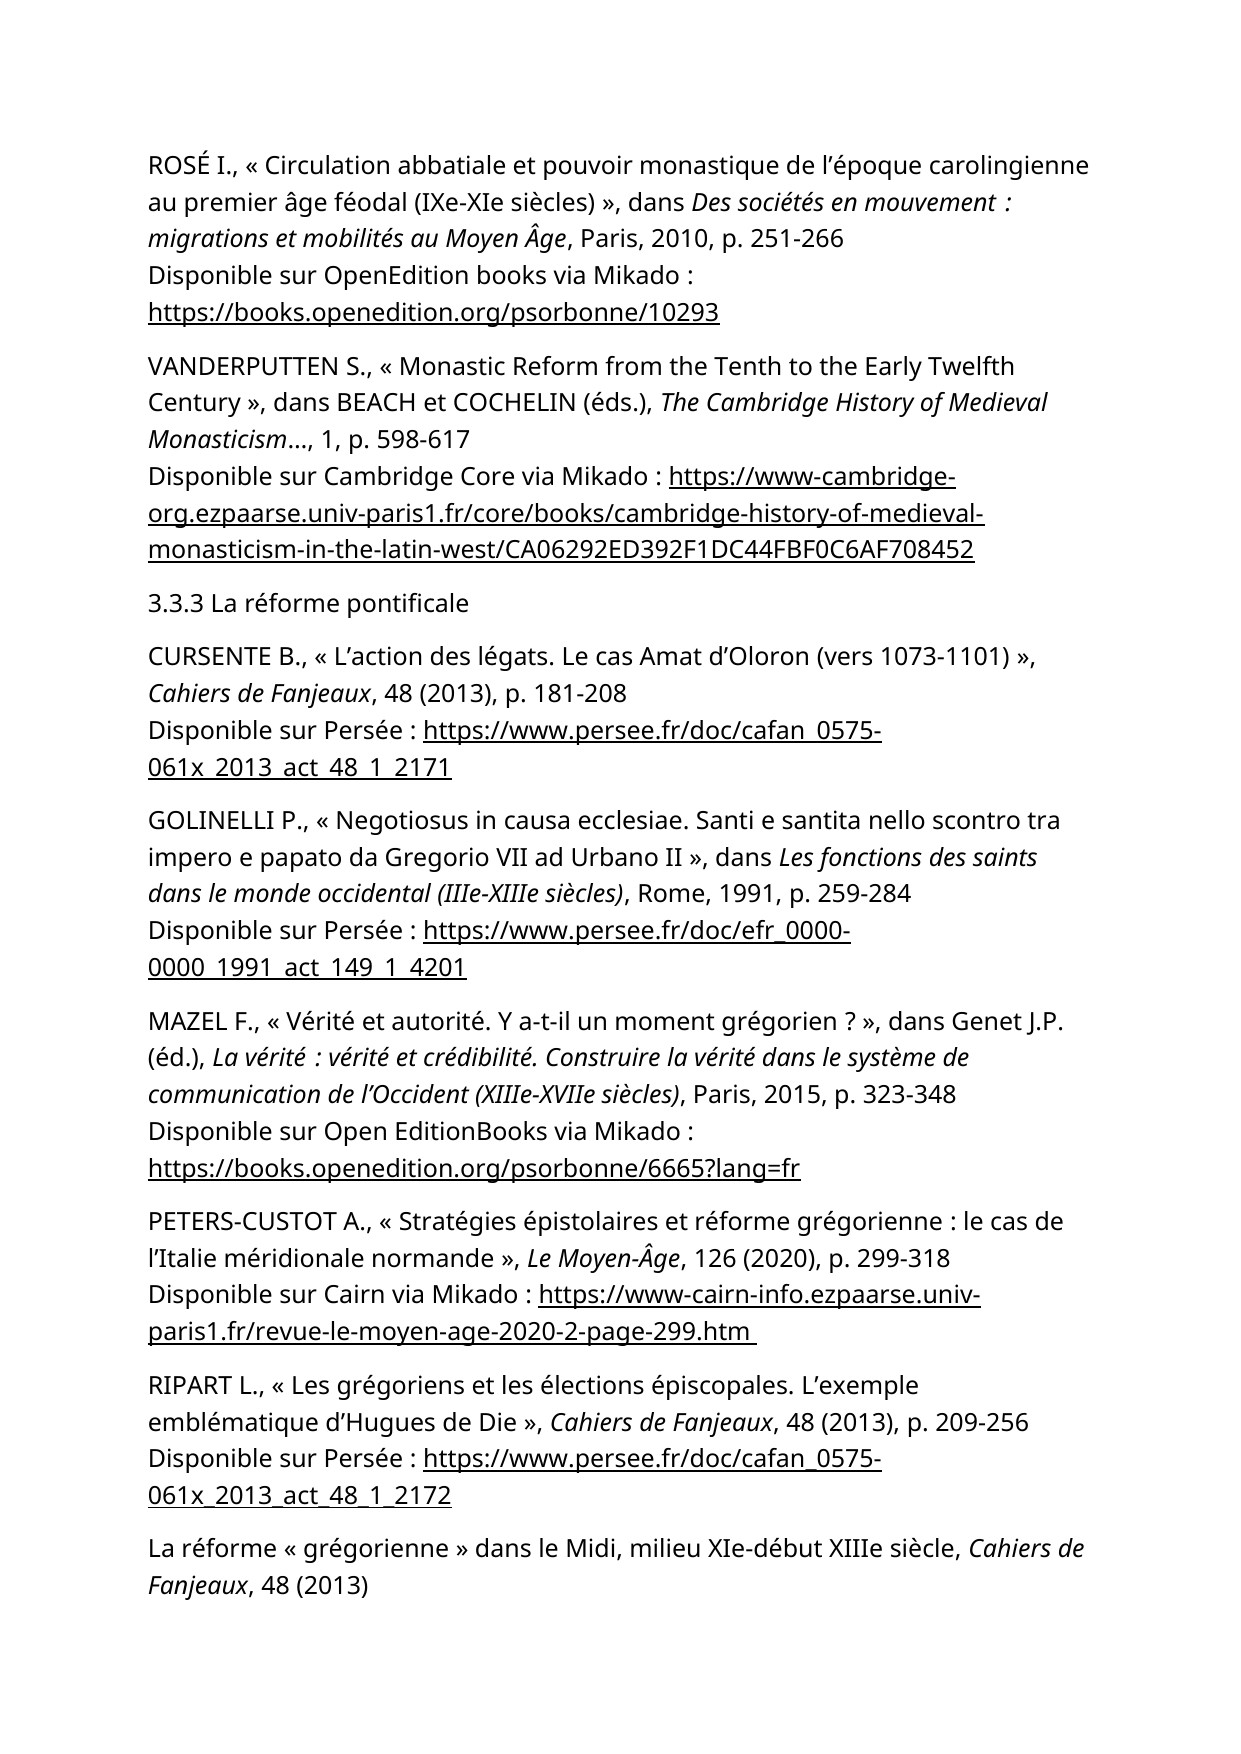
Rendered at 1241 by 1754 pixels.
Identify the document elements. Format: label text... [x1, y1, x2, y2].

text VANDERPUTTEN S., « Monastic Reform from the Tenth to the Early Twelfth Century », dans BEACH et COCHELIN (éds.), The Cambridge History of Medieval Monasticism…, 1, p. 598-617 Disponible sur Cambridge Core via Mikado : https://www-cambridge-org.ezpaarse.univ-paris1.fr/core/books/cambridge-history-of-medieval-monasticism-in-the-latin-west/CA06292ED392F1DC44FBF0C6AF708452 [148, 348, 1093, 566]
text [148, 1531, 1093, 1602]
text PETERS-CUSTOT A., « Stratégies épistolaires et réforme grégorienne : le cas de l’Italie méridionale normande », Le Moyen-Âge, 126 (2020), p. 299-318 Disponible sur Cairn via Mikado : https://www-cairn-info.ezpaarse.univ-paris1.fr/revue-le-moyen-age-2020-2-page-299.htm [148, 1204, 1093, 1348]
text 3.3.3 La réforme pontificale [148, 585, 1093, 619]
text RIPART L., « Les grégoriens et les élections épiscopales. L’exemple emblématique d’Hugues de Die », Cahiers de Fanjeaux, 48 (2013), p. 209-256 Disponible sur Persée : https://www.persee.fr/doc/cafan_0575-061x_2013_act_48_1_2172 [148, 1367, 1093, 1512]
text ROSÉ I., « Circulation abbatiale et pouvoir monastique de l’époque carolingienne au premier âge féodal (IXe-XIe siècles) », dans Des sociétés en mouvement : migrations et mobilités au Moyen Âge, Paris, 2010, p. 251-266 Disponible sur OpenEdition books via Mikado : https://books.openedition.org/psorbonne/10293 [148, 148, 1093, 329]
text MAZEL F., « Vérité et autorité. Y a-t-il un moment grégorien ? », dans Genet J.P. (éd.), La vérité : vérité et crédibilité. Construire la vérité dans le système de communication de l’Occident (XIIIe-XVIIe siècles), Paris, 2015, p. 323-348 Disponible sur Open EditionBooks via Mikado : https://books.openedition.org/psorbonne/6665?lang=fr [148, 1003, 1093, 1184]
text CURSENTE B., « L’action des légats. Le cas Amat d’Oloron (vers 1073-1101) », Cahiers de Fanjeaux, 48 (2013), p. 181-208 Disponible sur Persée : https://www.persee.fr/doc/cafan_0575-061x_2013_act_48_1_2171 [148, 639, 1093, 783]
text GOLINELLI P., « Negotiosus in causa ecclesiae. Santi e santita nello scontro tra impero e papato da Gregorio VII ad Urbano II », dans Les fonctions des saints dans le monde occidental (IIIe-XIIIe siècles), Rome, 1991, p. 259-284 Disponible sur Persée : https://www.persee.fr/doc/efr_0000-0000_1991_act_149_1_4201 [148, 803, 1093, 984]
